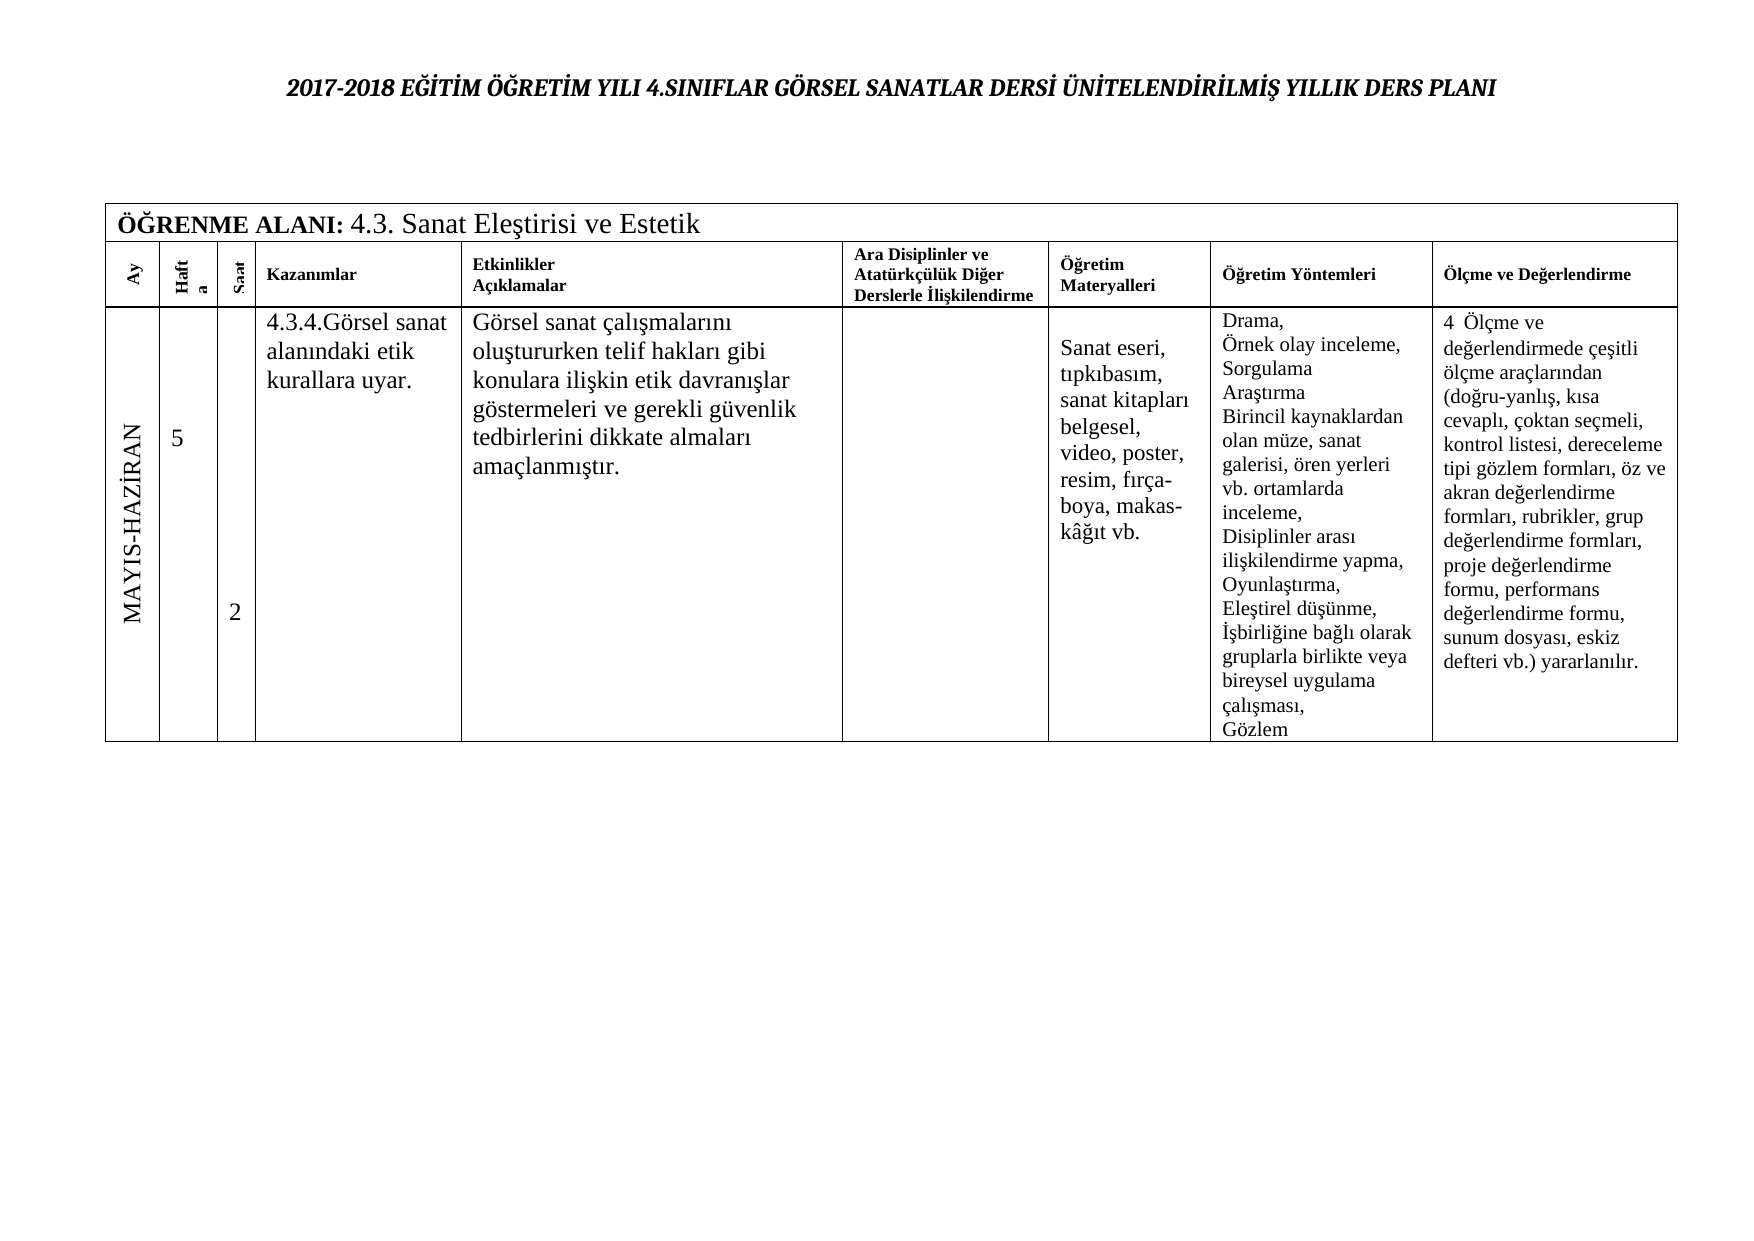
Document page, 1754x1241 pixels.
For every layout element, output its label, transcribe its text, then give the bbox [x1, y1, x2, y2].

table_cell MAYIS-HAZİRAN [106, 308, 159, 741]
table_cell 2 [218, 308, 255, 741]
table_cell Sanat eseri, tıpkıbasım, sanat kitapları belgesel, video, poster, resim, fırça-boya, makas-kâğıt vb. [1049, 308, 1210, 741]
table_header ÖĞRENME ALANI: 4.3. Sanat Eleştirisi ve Estetik [106, 204, 1677, 241]
table_cell [843, 308, 1048, 741]
table_cell Saat [218, 242, 255, 306]
table_cell 4.3.4.Görsel sanat alanındaki etik kurallara uyar. [256, 308, 461, 741]
table_cell Ay [106, 242, 159, 306]
table_cell Öğretim Yöntemleri [1211, 242, 1432, 306]
table_cell Kazanımlar [256, 242, 461, 306]
table_cell Hafta [160, 242, 217, 306]
table_cell Ara Disiplinler ve Atatürkçülük Diğer Derslerle İlişkilendirme [843, 242, 1048, 306]
table_cell Görsel sanat çalışmalarını oluştururken telif hakları gibi konulara ilişkin etik davranışlar göstermeleri ve gerekli güvenlik tedbirlerini dikkate almaları amaçlanmıştır. [462, 308, 842, 741]
table_cell 5 [160, 308, 217, 741]
table_cell Ölçme ve Değerlendirme [1433, 242, 1677, 306]
table_cell Etkinlikler Açıklamalar [462, 242, 842, 306]
table_cell Öğretim Materyalleri [1049, 242, 1210, 306]
